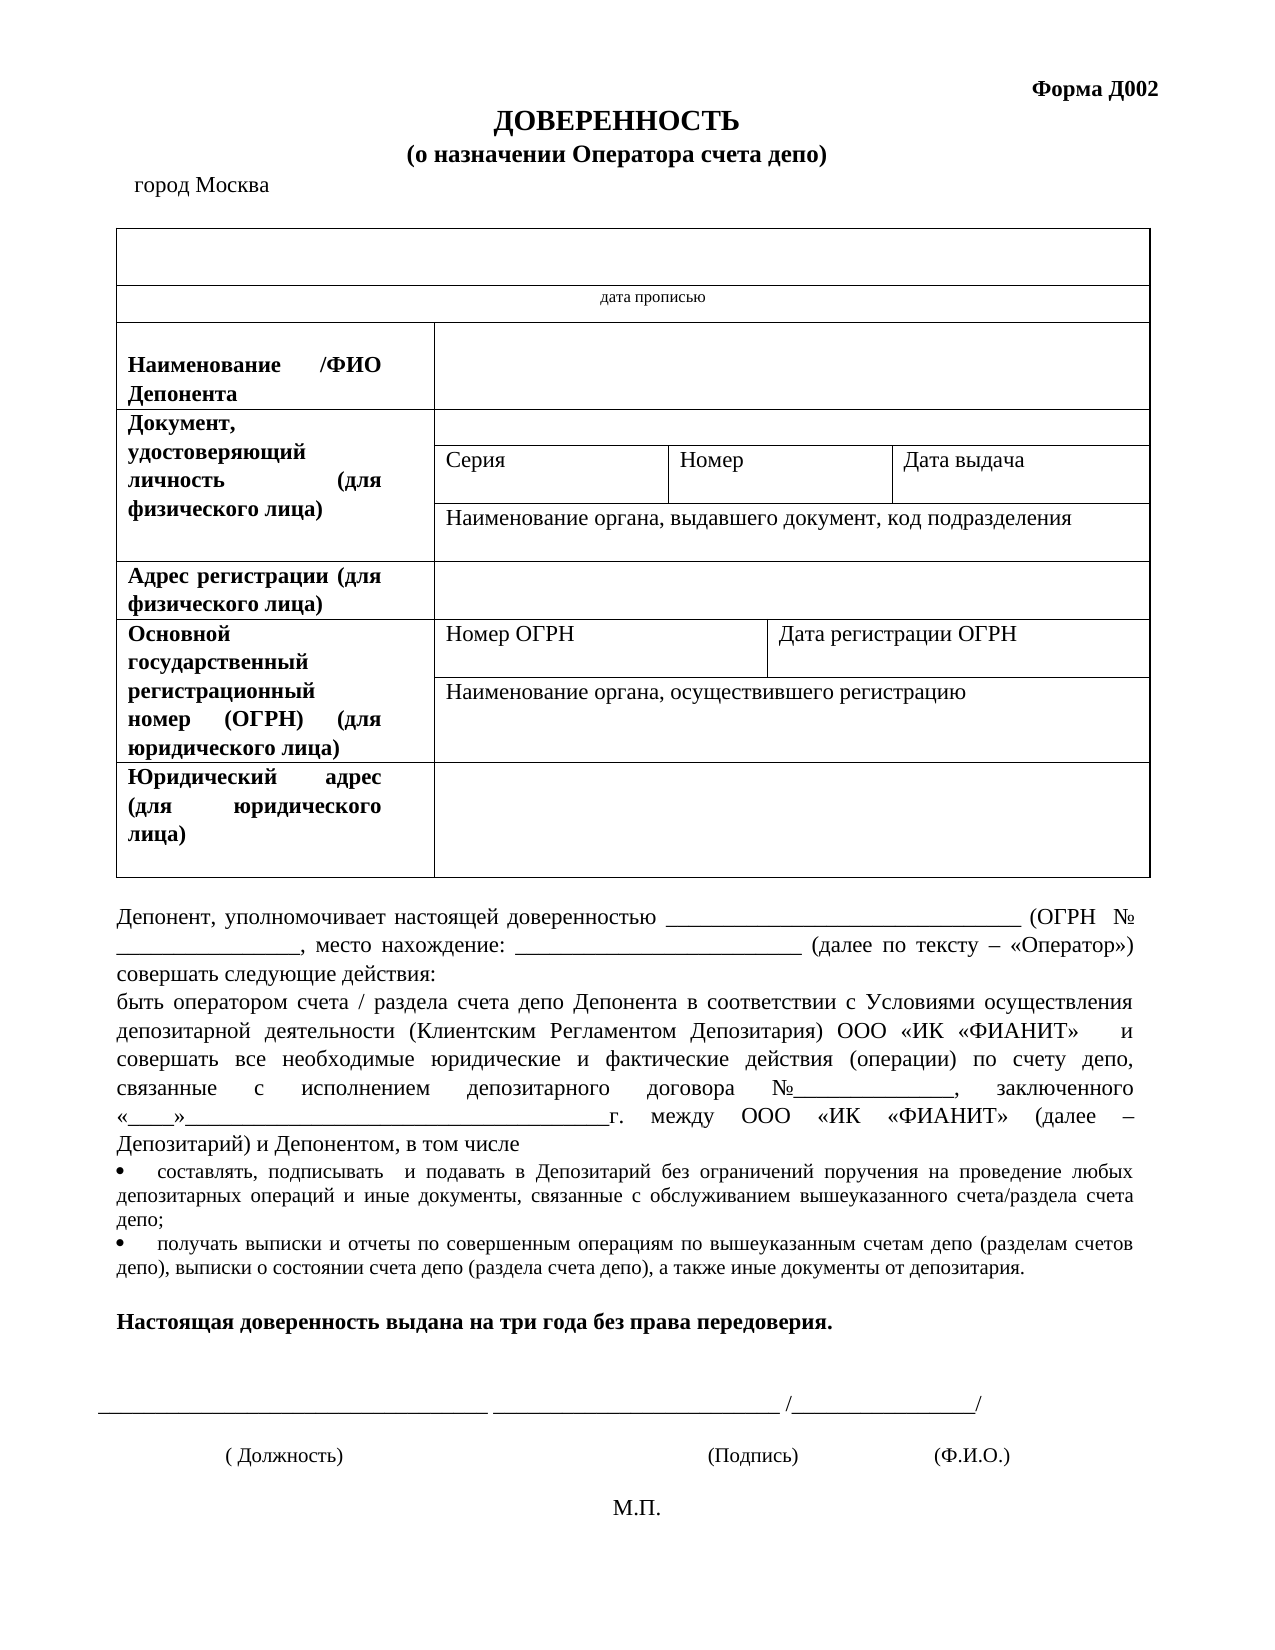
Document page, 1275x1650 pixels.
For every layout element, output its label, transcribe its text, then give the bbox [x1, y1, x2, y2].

table_cell Наименование органа, выдавшего документ, код подразделения [435, 504, 1149, 561]
table_cell Документ, удостоверяющий личность (для физического лица) [117, 410, 434, 561]
table_cell Дата регистрации ОГРН [768, 620, 1149, 677]
table_cell Наименование /ФИО Депонента [117, 323, 434, 408]
table_cell Дата выдача [893, 446, 1149, 503]
table_cell дата прописью [117, 286, 1149, 322]
table_cell Номер [669, 446, 892, 503]
table_cell Номер ОГРН [435, 620, 767, 677]
text М.П. [64, 1494, 1158, 1520]
text Форма Д002 [75, 75, 1158, 101]
table_cell Серия [435, 446, 668, 503]
text (о назначении Оператора счета депо) [75, 139, 1158, 168]
table_cell Депонент, уполномочивает настоящей доверенностью _______________________________ (ОГРН № ________________, место нахождение: _________________________ (далее по тексту – «Оператор») совершать следующие действия: быть оператором счета / раздела счета депо Депонента в соответствии с Условиями осуществления депозитарной деятельности (Клиентским Регламентом Депозитария) ООО «ИК «ФИАНИТ» и совершать все необходимые юридические и фактические действия (операции) по счету депо, связанные с исполнением депозитарного договора №______________, заключенного «____»_____________________________________г. между ООО «ИК «ФИАНИТ» (далее – Депозитарий) и Депонентом, в том числе составлять, подписывать и подавать в Депозитарий без ограничений поручения на проведение любых депозитарных операций и иные документы, связанные с обслуживанием вышеуказанного счета/раздела счета депо; получать выписки и отчеты по совершенным операциям по вышеуказанным счетам депо (разделам счетов депо), выписки о состоянии счета депо (раздела счета депо), а также иные документы от депозитария. Настоящая доверенность выдана на три года без права передоверия. [116, 878, 1150, 1364]
table_cell Юридический адрес (для юридического лица) [117, 763, 434, 877]
table_cell Наименование органа, осуществившего регистрацию [435, 678, 1149, 762]
table_cell [435, 562, 1149, 619]
text город Москва [134, 171, 1158, 197]
table_cell Адрес регистрации (для физического лица) [117, 562, 434, 619]
table_cell [435, 410, 1149, 445]
table_cell [435, 763, 1149, 877]
text ДОВЕРЕННОСТЬ [75, 103, 1158, 137]
table_cell Основной государственный регистрационный номер (ОГРН) (для юридического лица) [117, 620, 434, 762]
table_cell [435, 323, 1149, 408]
text ( Должность) (Подпись) (Ф.И.О.) [64, 1443, 1158, 1467]
text __________________________________ _________________________ /________________/ [64, 1389, 1158, 1416]
table_header [117, 229, 1149, 285]
